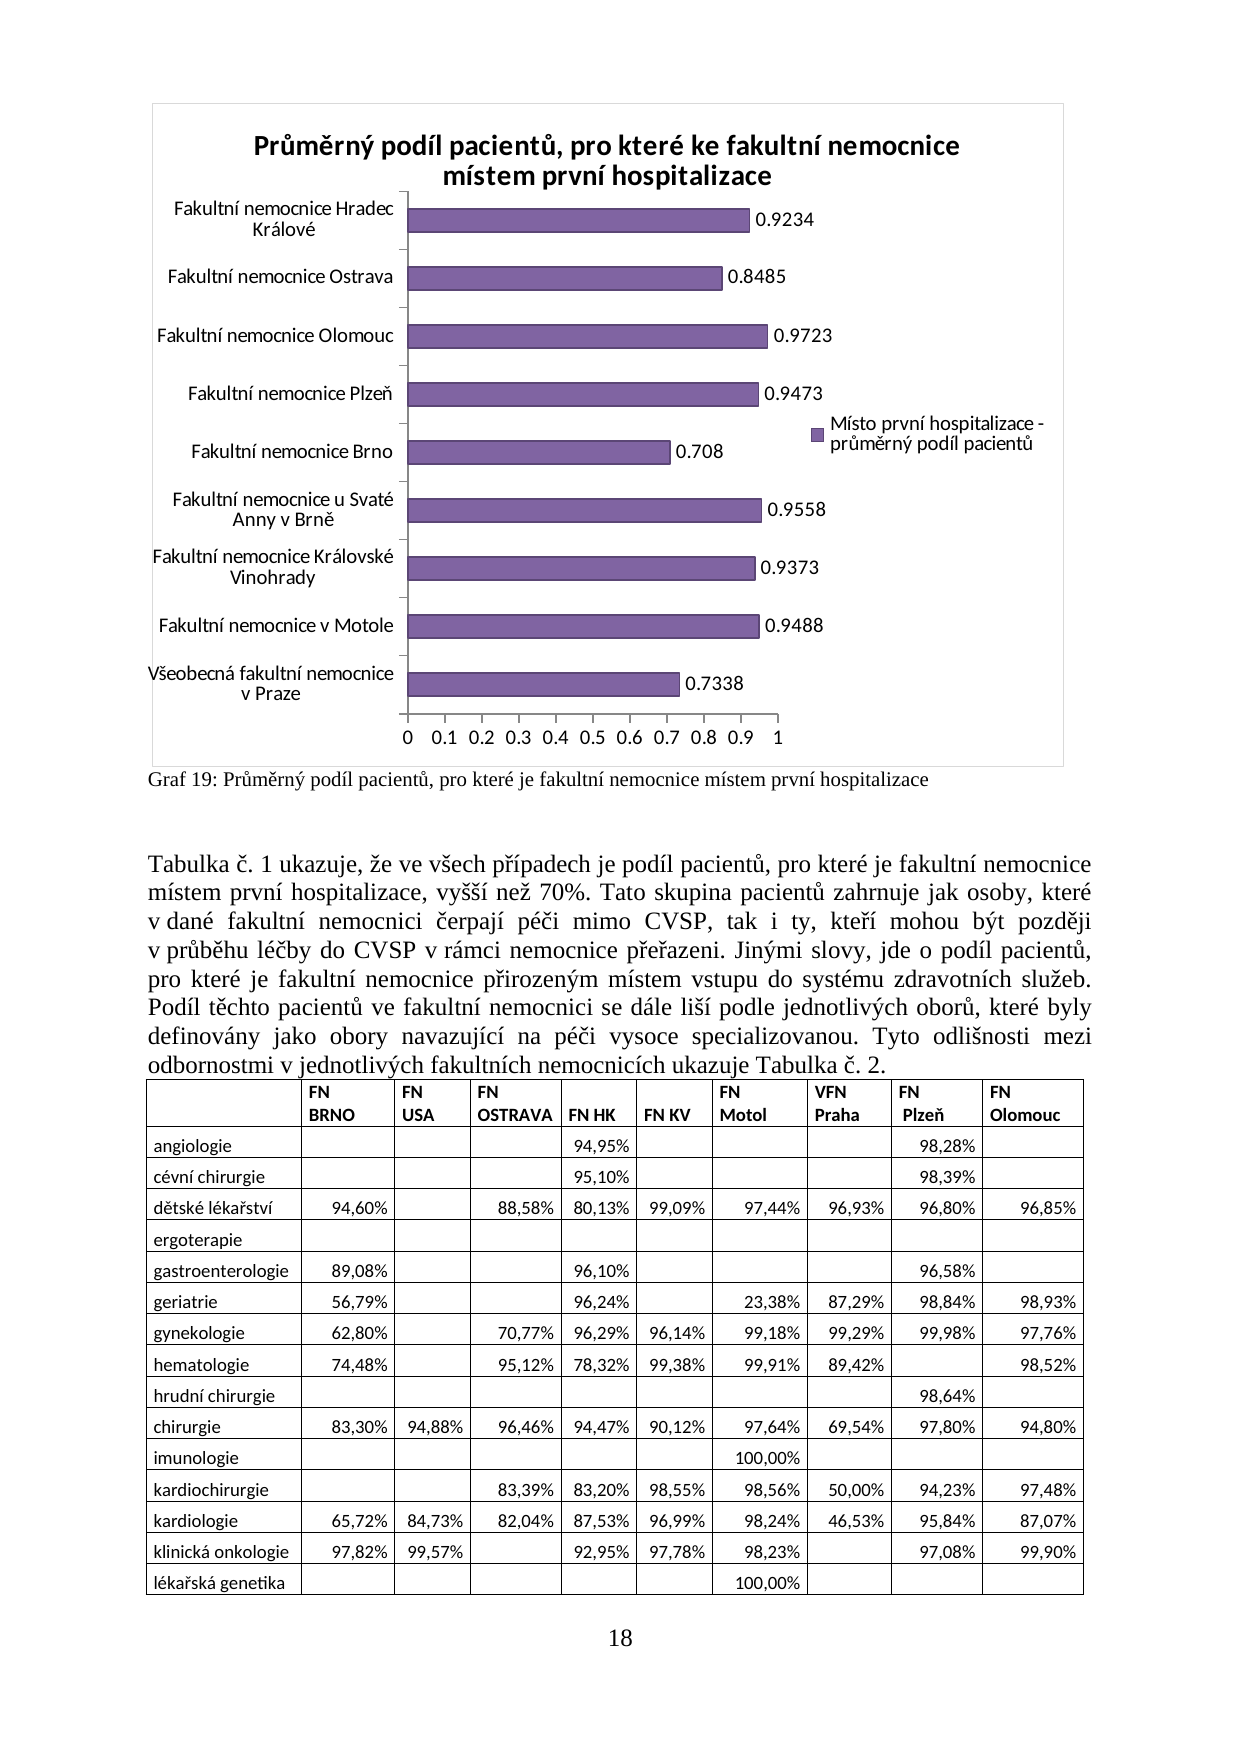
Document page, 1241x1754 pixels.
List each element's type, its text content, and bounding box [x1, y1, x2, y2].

table_cell [302, 1470, 394, 1501]
table_header FN Plzeň [892, 1080, 982, 1126]
table_cell [637, 1564, 712, 1594]
table_cell klinická onkologie [147, 1533, 301, 1563]
table_cell 96,14% [637, 1314, 712, 1344]
table_cell 94,80% [983, 1408, 1083, 1438]
table_cell 56,79% [302, 1283, 394, 1313]
table_cell [713, 1220, 807, 1251]
table_cell 98,39% [892, 1158, 982, 1188]
table_cell [983, 1220, 1083, 1251]
table_header VFN Praha [808, 1080, 891, 1126]
table_cell 70,77% [471, 1314, 561, 1344]
table_cell [395, 1345, 470, 1376]
table_cell [713, 1127, 807, 1157]
table_cell [395, 1158, 470, 1188]
table_cell 97,76% [983, 1314, 1083, 1344]
table_cell 89,42% [808, 1345, 891, 1376]
table_cell [395, 1252, 470, 1282]
table_cell 100,00% [713, 1439, 807, 1469]
table_header FN BRNO [302, 1080, 394, 1126]
table_cell [713, 1252, 807, 1282]
table_cell 99,09% [637, 1189, 712, 1219]
table_cell [395, 1283, 470, 1313]
table_cell 97,78% [637, 1533, 712, 1563]
table_cell 84,73% [395, 1502, 470, 1532]
table_cell [395, 1377, 470, 1407]
table_cell [983, 1564, 1083, 1594]
table_cell 98,64% [892, 1377, 982, 1407]
table_cell [395, 1439, 470, 1469]
table_cell gastroenterologie [147, 1252, 301, 1282]
table_cell [395, 1189, 470, 1219]
table_cell [471, 1377, 561, 1407]
table_cell [637, 1439, 712, 1469]
table_cell 89,08% [302, 1252, 394, 1282]
table_cell 99,90% [983, 1533, 1083, 1563]
table_cell 98,24% [713, 1502, 807, 1532]
table_cell geriatrie [147, 1283, 301, 1313]
table_cell 95,12% [471, 1345, 561, 1376]
table_cell [302, 1564, 394, 1594]
table_cell [637, 1158, 712, 1188]
table_cell 98,52% [983, 1345, 1083, 1376]
table_cell 50,00% [808, 1470, 891, 1501]
table_cell [471, 1127, 561, 1157]
table_cell 23,38% [713, 1283, 807, 1313]
table_cell gynekologie [147, 1314, 301, 1344]
table_cell 96,93% [808, 1189, 891, 1219]
table_cell [395, 1564, 470, 1594]
table_cell [892, 1220, 982, 1251]
table_cell 96,24% [562, 1283, 636, 1313]
table_cell 98,84% [892, 1283, 982, 1313]
table_cell [892, 1564, 982, 1594]
table_cell 83,30% [302, 1408, 394, 1438]
table_cell 83,20% [562, 1470, 636, 1501]
table_cell imunologie [147, 1439, 301, 1469]
table_cell [892, 1439, 982, 1469]
text Graf 19: Průměrný podíl pacientů, pro které je fakultní nemocnice místem první hospitalizace [148, 767, 1093, 791]
table_cell 95,84% [892, 1502, 982, 1532]
table_cell [808, 1533, 891, 1563]
table_cell 74,48% [302, 1345, 394, 1376]
table_cell [983, 1439, 1083, 1469]
table_cell [395, 1470, 470, 1501]
table_cell [892, 1345, 982, 1376]
table_cell [808, 1158, 891, 1188]
table_cell 87,29% [808, 1283, 891, 1313]
table_cell 99,18% [713, 1314, 807, 1344]
table_cell 46,53% [808, 1502, 891, 1532]
table_cell 97,64% [713, 1408, 807, 1438]
table_header FN KV [637, 1080, 712, 1126]
table_cell 96,85% [983, 1189, 1083, 1219]
table_cell 98,56% [713, 1470, 807, 1501]
table_cell 94,95% [562, 1127, 636, 1157]
table_cell 98,55% [637, 1470, 712, 1501]
table_cell 98,28% [892, 1127, 982, 1157]
table_cell cévní chirurgie [147, 1158, 301, 1188]
table_cell [471, 1283, 561, 1313]
table_cell 94,47% [562, 1408, 636, 1438]
table_cell [471, 1252, 561, 1282]
table_cell [471, 1439, 561, 1469]
table_cell 98,23% [713, 1533, 807, 1563]
table_cell ergoterapie [147, 1220, 301, 1251]
table_cell [471, 1564, 561, 1594]
table_cell [808, 1220, 891, 1251]
table_header FN HK [562, 1080, 636, 1126]
table_cell [471, 1533, 561, 1563]
table_cell [983, 1158, 1083, 1188]
table_cell [562, 1220, 636, 1251]
table_cell 96,99% [637, 1502, 712, 1532]
table_cell 69,54% [808, 1408, 891, 1438]
table_cell chirurgie [147, 1408, 301, 1438]
table_cell 96,29% [562, 1314, 636, 1344]
table_cell 96,10% [562, 1252, 636, 1282]
table_cell [302, 1439, 394, 1469]
table_cell 94,60% [302, 1189, 394, 1219]
table_cell 88,58% [471, 1189, 561, 1219]
table_cell [637, 1220, 712, 1251]
table_cell 62,80% [302, 1314, 394, 1344]
table_cell [808, 1252, 891, 1282]
table_cell [983, 1377, 1083, 1407]
table_cell [395, 1314, 470, 1344]
table_cell [395, 1127, 470, 1157]
table_cell 87,53% [562, 1502, 636, 1532]
table_cell angiologie [147, 1127, 301, 1157]
table_cell [713, 1158, 807, 1188]
table_cell 82,04% [471, 1502, 561, 1532]
table_cell [983, 1127, 1083, 1157]
table_header FN Olomouc [983, 1080, 1083, 1126]
table_cell 65,72% [302, 1502, 394, 1532]
table_cell [637, 1377, 712, 1407]
table_cell [562, 1377, 636, 1407]
table_cell 96,46% [471, 1408, 561, 1438]
table_cell 94,23% [892, 1470, 982, 1501]
table_cell [562, 1439, 636, 1469]
table_cell 97,44% [713, 1189, 807, 1219]
table_cell 94,88% [395, 1408, 470, 1438]
table_cell kardiochirurgie [147, 1470, 301, 1501]
table_cell 96,58% [892, 1252, 982, 1282]
table_cell 99,57% [395, 1533, 470, 1563]
table_cell [302, 1127, 394, 1157]
table_header FN Motol [713, 1080, 807, 1126]
table_cell 83,39% [471, 1470, 561, 1501]
table_cell [471, 1158, 561, 1188]
table_cell [302, 1377, 394, 1407]
table_cell [983, 1252, 1083, 1282]
table_cell 97,48% [983, 1470, 1083, 1501]
table_cell 97,08% [892, 1533, 982, 1563]
table_cell 95,10% [562, 1158, 636, 1188]
table_cell [808, 1127, 891, 1157]
table_cell [637, 1127, 712, 1157]
table_cell 97,80% [892, 1408, 982, 1438]
table_cell [808, 1564, 891, 1594]
table_cell 97,82% [302, 1533, 394, 1563]
table_header FN USA [395, 1080, 470, 1126]
table_cell 99,91% [713, 1345, 807, 1376]
table_cell [395, 1220, 470, 1251]
table_cell 90,12% [637, 1408, 712, 1438]
table_header [147, 1080, 301, 1126]
table_cell 98,93% [983, 1283, 1083, 1313]
table_cell 78,32% [562, 1345, 636, 1376]
table_header FN OSTRAVA [471, 1080, 561, 1126]
table_cell hematologie [147, 1345, 301, 1376]
table_cell 92,95% [562, 1533, 636, 1563]
table_cell hrudní chirurgie [147, 1377, 301, 1407]
table_cell lékařská genetika [147, 1564, 301, 1594]
table_cell [637, 1283, 712, 1313]
table_cell 100,00% [713, 1564, 807, 1594]
table_cell 99,38% [637, 1345, 712, 1376]
table_cell dětské lékařství [147, 1189, 301, 1219]
table_cell 80,13% [562, 1189, 636, 1219]
table_cell [471, 1220, 561, 1251]
table_cell 96,80% [892, 1189, 982, 1219]
table_cell [637, 1252, 712, 1282]
text Tabulka č. 1 ukazuje, že ve všech případech je podíl pacientů, pro které je fakultní nemocnice místem první hospitalizace, vyšší než 70%. Tato skupina pacientů zahrnuje jak osoby, které v dané fakultní nemocnici čerpají péči mimo CVSP, tak i ty, kteří mohou být později v průběhu léčby do CVSP v rámci nemocnice přeřazeni. Jinými slovy, jde o podíl pacientů, pro které je fakultní nemocnice přirozeným místem vstupu do systému zdravotních služeb. Podíl těchto pacientů ve fakultní nemocnici se dále liší podle jednotlivých oborů, které byly definovány jako obory navazující na péči vysoce specializovanou. Tyto odlišnosti mezi odbornostmi v jednotlivých fakultních nemocnicích ukazuje Tabulka č. 2. [148, 849, 1093, 1079]
table_cell [808, 1439, 891, 1469]
table_cell [302, 1158, 394, 1188]
table_cell 99,29% [808, 1314, 891, 1344]
table_cell [713, 1377, 807, 1407]
table_cell 99,98% [892, 1314, 982, 1344]
table_cell kardiologie [147, 1502, 301, 1532]
table_cell 87,07% [983, 1502, 1083, 1532]
table_cell [562, 1564, 636, 1594]
table_cell [808, 1377, 891, 1407]
table_cell [302, 1220, 394, 1251]
